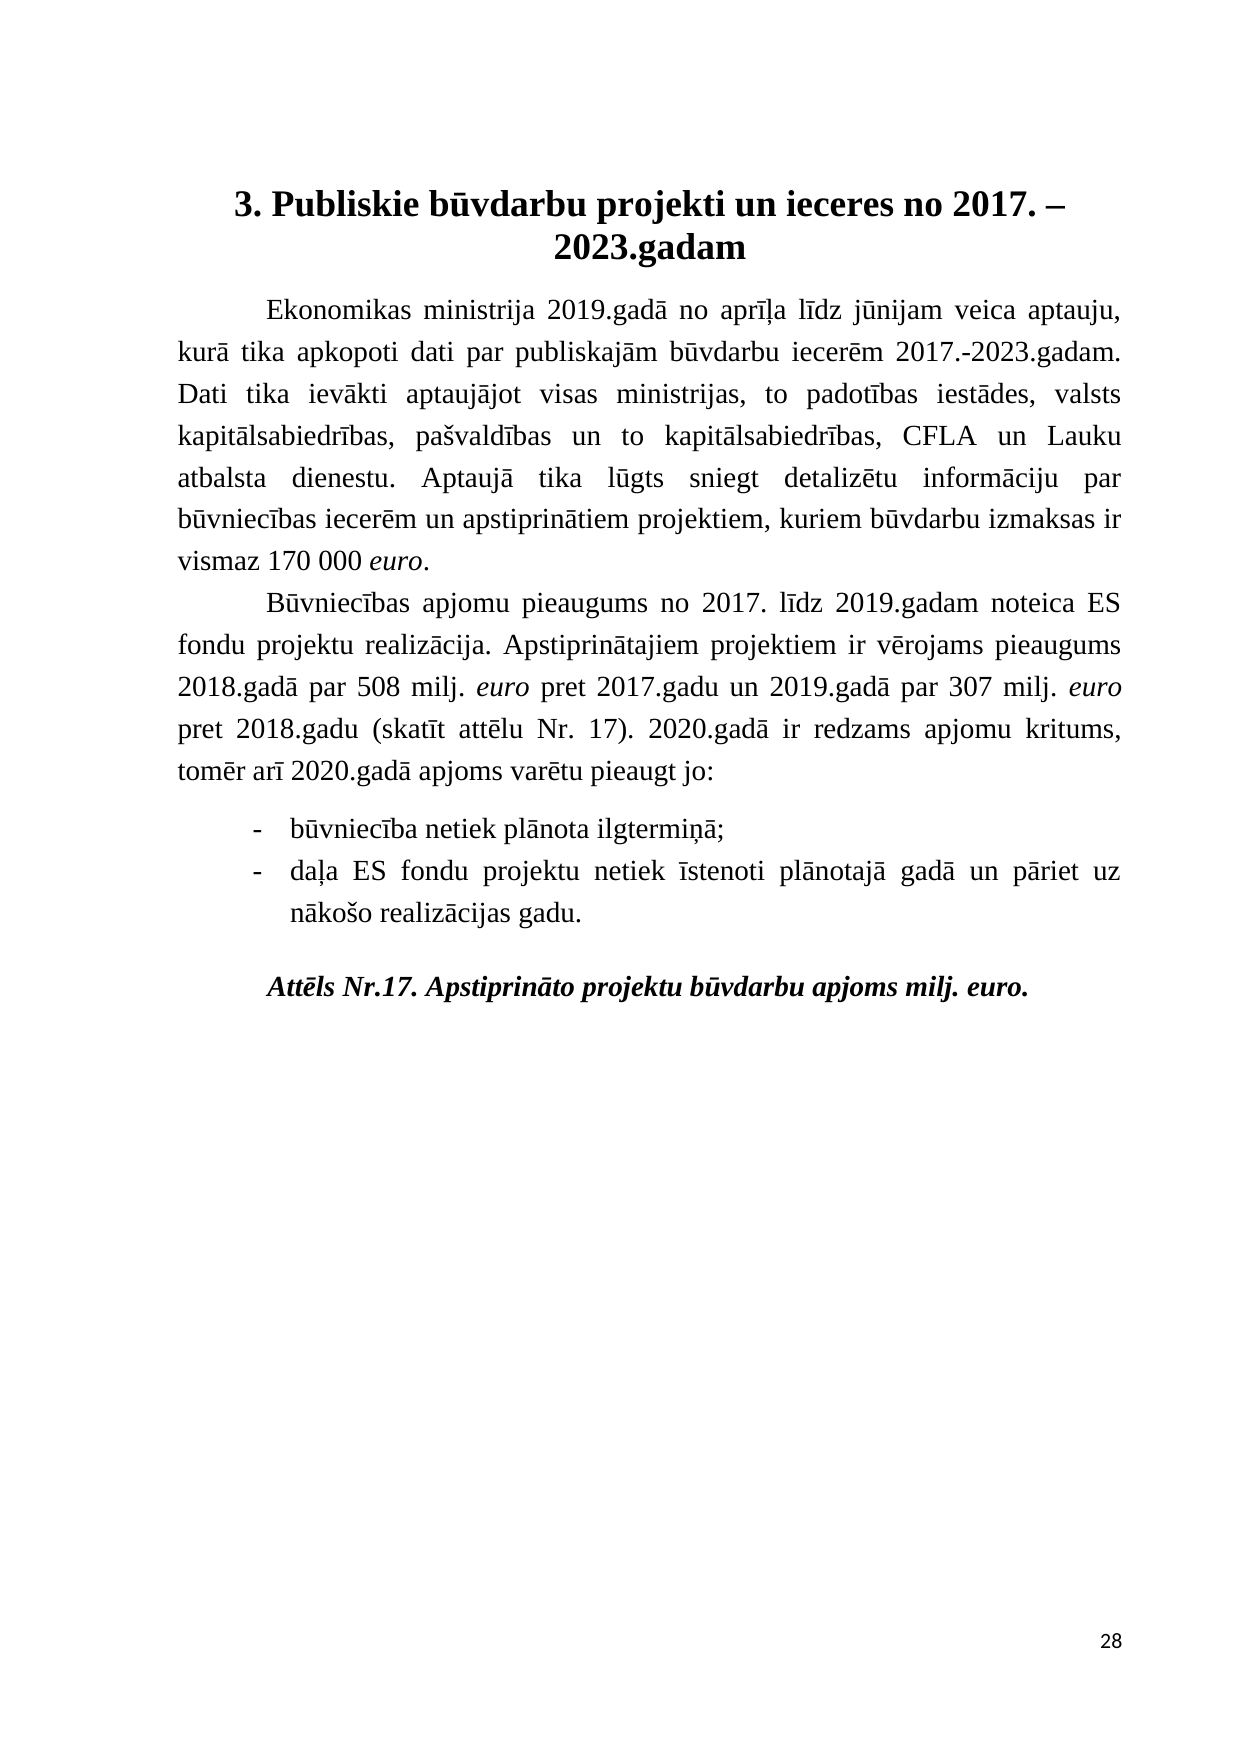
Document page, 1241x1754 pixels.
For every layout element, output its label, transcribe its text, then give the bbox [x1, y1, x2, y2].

text Attēls Nr.17. Apstiprināto projektu būvdarbu apjoms milj. euro. [177, 969, 1122, 1002]
text Būvniecības apjomu pieaugums no 2017. līdz 2019.gadam noteica ES fondu projektu realizācija. Apstiprinātajiem projektiem ir vērojams pieaugums 2018.gadā par 508 milj. euro pret 2017.gadu un 2019.gadā par 307 milj. euro pret 2018.gadu (skatīt attēlu Nr. 17). 2020.gadā ir redzams apjomu kritums, tomēr arī 2020.gadā apjoms varētu pieaugt jo: [177, 585, 1122, 786]
list daļa ES fondu projektu netiek īstenoti plānotajā gadā un pāriet uz nākošo realizācijas gadu. [252, 853, 1122, 929]
text Ekonomikas ministrija 2019.gadā no aprīļa līdz jūnijam veica aptauju, kurā tika apkopoti dati par publiskajām būvdarbu iecerēm 2017.-2023.gadam. Dati tika ievākti aptaujājot visas ministrijas, to padotības iestādes, valsts kapitālsabiedrības, pašvaldības un to kapitālsabiedrības, CFLA un Lauku atbalsta dienestu. Aptaujā tika lūgts sniegt detalizētu informāciju par būvniecības iecerēm un apstiprinātiem projektiem, kuriem būvdarbu izmaksas ir vismaz 170 000 euro. [177, 292, 1122, 577]
subtitle 3. Publiskie būvdarbu projekti un ieceres no 2017. – 2023.gadam [177, 181, 1122, 267]
list būvniecība netiek plānota ilgtermiņā; [252, 811, 1122, 845]
